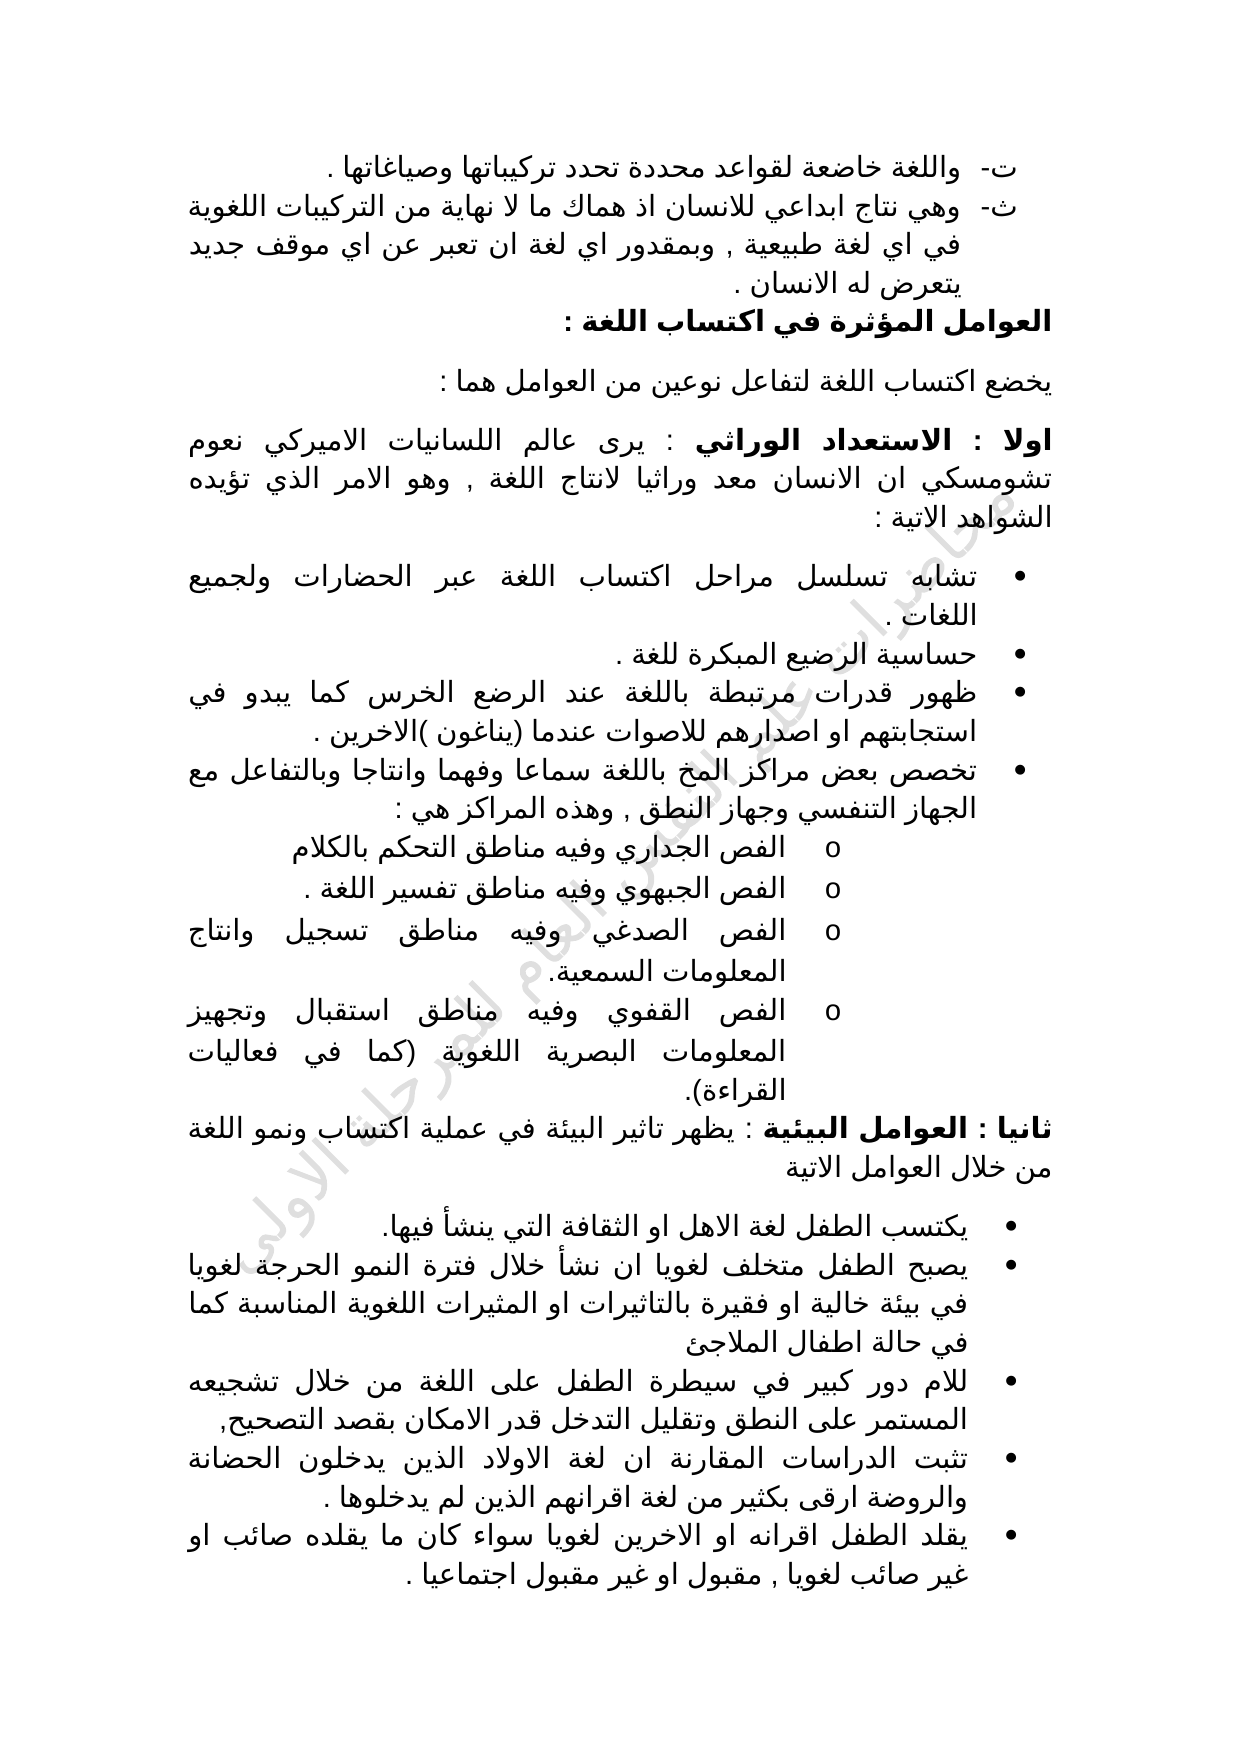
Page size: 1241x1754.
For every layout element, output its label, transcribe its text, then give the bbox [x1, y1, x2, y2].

list يكتسب الطفل لغة الاهل او الثقافة التي ينشأ فيها. [187, 1209, 1006, 1243]
list يصبح الطفل متخلف لغويا ان نشأ خلال فترة النمو الحرجة لغويا في بيئة خالية او فقيرة بالتاثيرات او المثيرات اللغوية المناسبة كما في حالة اطفال الملاجئ [187, 1248, 1006, 1358]
list يقلد الطفل اقرانه او الاخرين لغويا سواء كان ما يقلده صائب او غير صائب لغويا , مقبول او غير مقبول اجتماعيا . [187, 1518, 1006, 1590]
list الفص الجداري وفيه مناطق التحكم بالكلام [187, 830, 824, 866]
text ثانيا : العوامل البيئية : يظهر تاثير البيئة في عملية اكتساب ونمو اللغة من خلال العوامل الاتية [187, 1111, 1053, 1183]
list وهي نتاج ابداعي للانسان اذ هماك ما لا نهاية من التركيبات اللغوية في اي لغة طبيعية , وبمقدور اي لغة ان تعبر عن اي موقف جديد يتعرض له الانسان . [187, 188, 999, 299]
list ظهور قدرات مرتبطة باللغة عند الرضع الخرس كما يبدو في استجابتهم او اصدارهم للاصوات عندما (يناغون )الاخرين . [187, 675, 1015, 748]
list الفص القفوي وفيه مناطق استقبال وتجهيز المعلومات البصرية اللغوية (كما في فعاليات القراءة). [187, 993, 824, 1106]
text العوامل المؤثرة في اكتساب اللغة : [187, 304, 1053, 338]
list تشابه تسلسل مراحل اكتساب اللغة عبر الحضارات ولجميع اللغات . [187, 559, 1015, 632]
list تخصص بعض مراكز المخ باللغة سماعا وفهما وانتاجا وبالتفاعل مع الجهاز التنفسي وجهاز النطق , وهذه المراكز هي : [187, 753, 1015, 825]
list واللغة خاضعة لقواعد محددة تحدد تركيباتها وصياغاتها . [187, 150, 999, 183]
text اولا : الاستعداد الوراثي : يرى عالم اللسانيات الاميركي نعوم تشومسكي ان الانسان معد وراثيا لانتاج اللغة , وهو الامر الذي تؤيده الشواهد الاتية : [187, 423, 1053, 533]
list الفص الجبهوي وفيه مناطق تفسير اللغة . [187, 872, 824, 908]
list للام دور كبير في سيطرة الطفل على اللغة من خلال تشجيعه المستمر على النطق وتقليل التدخل قدر الامكان بقصد التصحيح, [187, 1363, 1006, 1436]
list حساسية الرضيع المبكرة للغة . [187, 637, 1015, 670]
text يخضع اكتساب اللغة لتفاعل نوعين من العوامل هما : [187, 363, 1053, 397]
list تثبت الدراسات المقارنة ان لغة الاولاد الذين يدخلون الحضانة والروضة ارقى بكثير من لغة اقرانهم الذين لم يدخلوها . [187, 1441, 1006, 1513]
list الفص الصدغي وفيه مناطق تسجيل وانتاج المعلومات السمعية. [187, 913, 824, 988]
